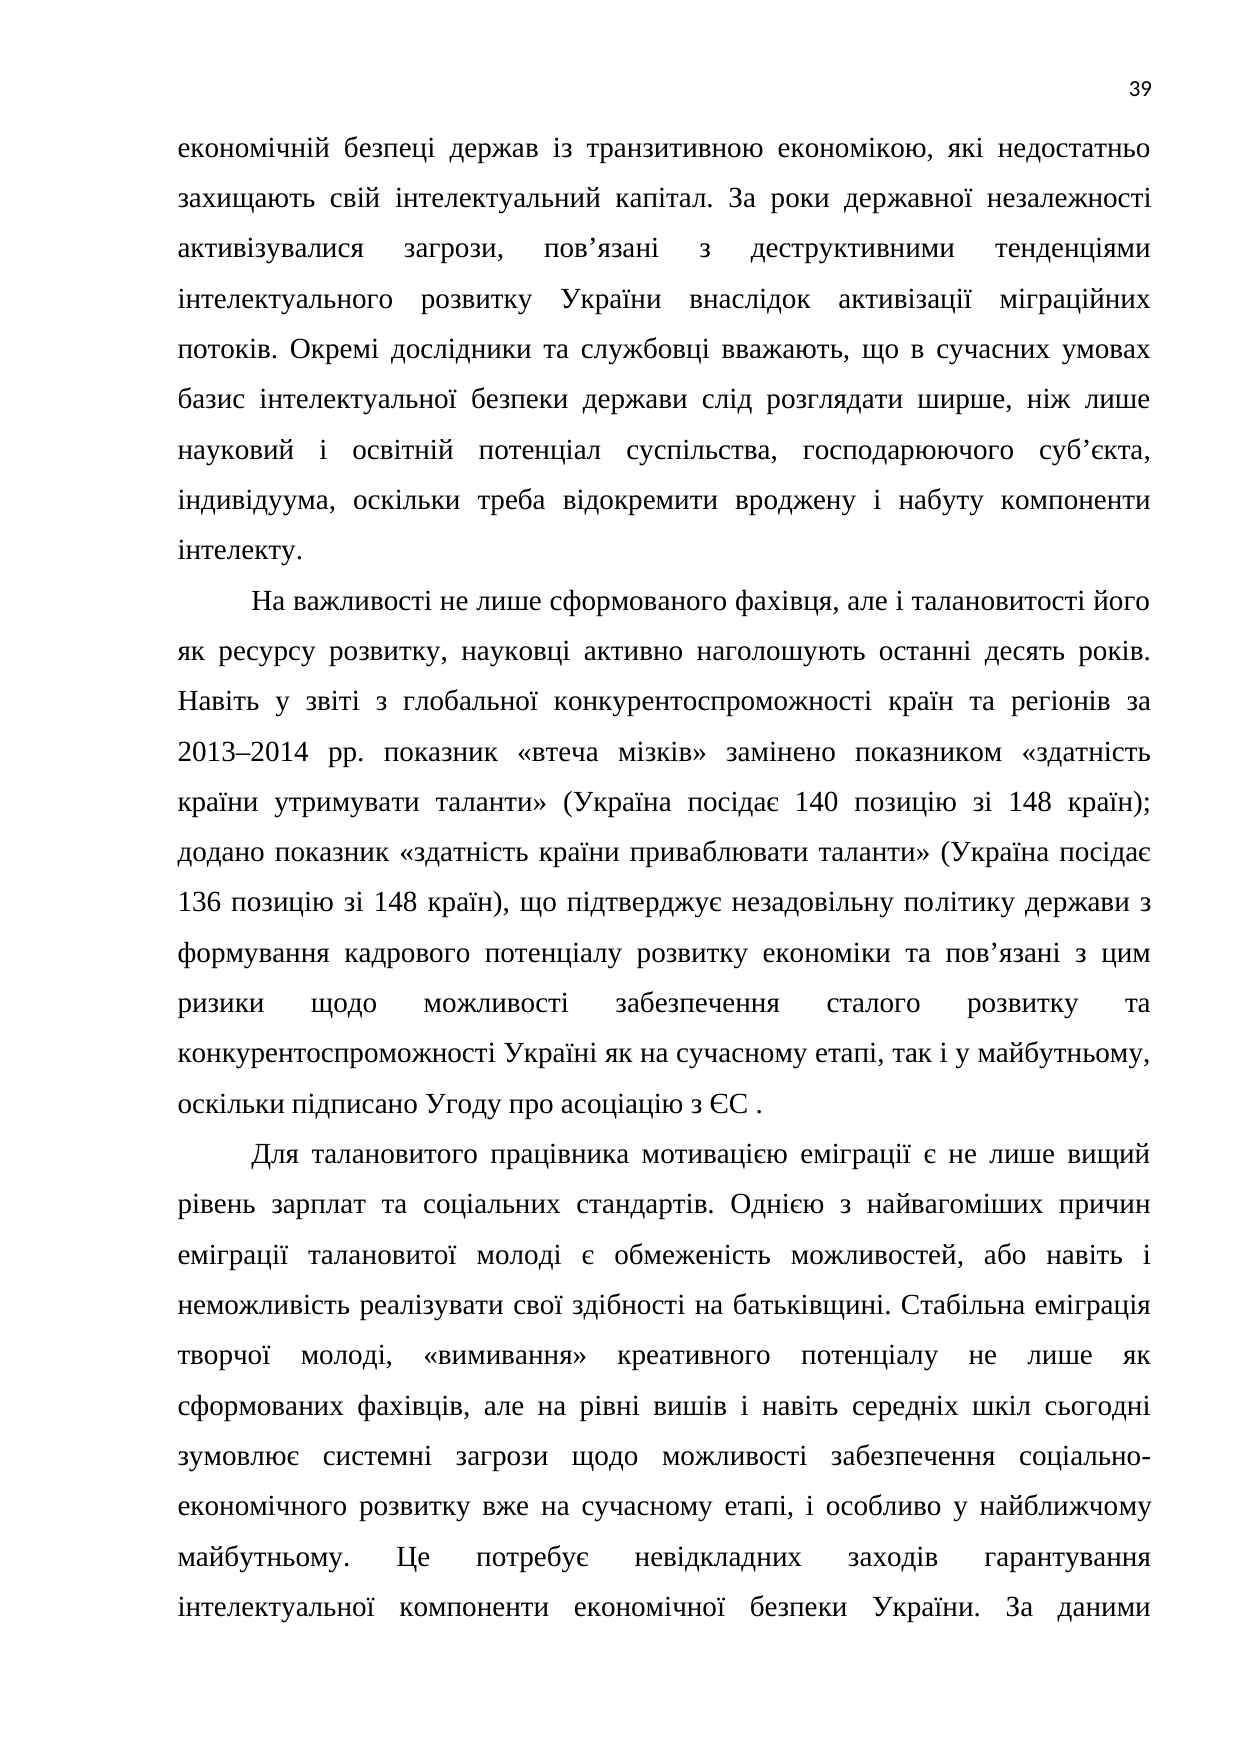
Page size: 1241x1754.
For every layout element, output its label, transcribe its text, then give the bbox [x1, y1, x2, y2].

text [177, 1136, 1152, 1622]
text На важливості не лише сформованого фахівця, але і талановитості його як ресурсу розвитку, науковці активно наголошують останні десять років. Навіть у звіті з глобальної конкурентоспроможності країн та регіонів за 2013–2014 рр. показник «втеча мізків» замінено показником «здатність країни утримувати таланти» (Україна посідає 140 позицію зі 148 країн); додано показник «здатність країни приваблювати таланти» (Україна посідає 136 позицію зі 148 країн), що підтверджує незадовільну політику держави з формування кадрового потенціалу розвитку економіки та пов’язані з цим ризики щодо можливості забезпечення сталого розвитку та конкурентоспроможності Україні як на сучасному етапі, так і у майбутньому, оскільки підписано Угоду про асоціацію з ЄС . [177, 583, 1152, 1119]
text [177, 130, 1152, 566]
